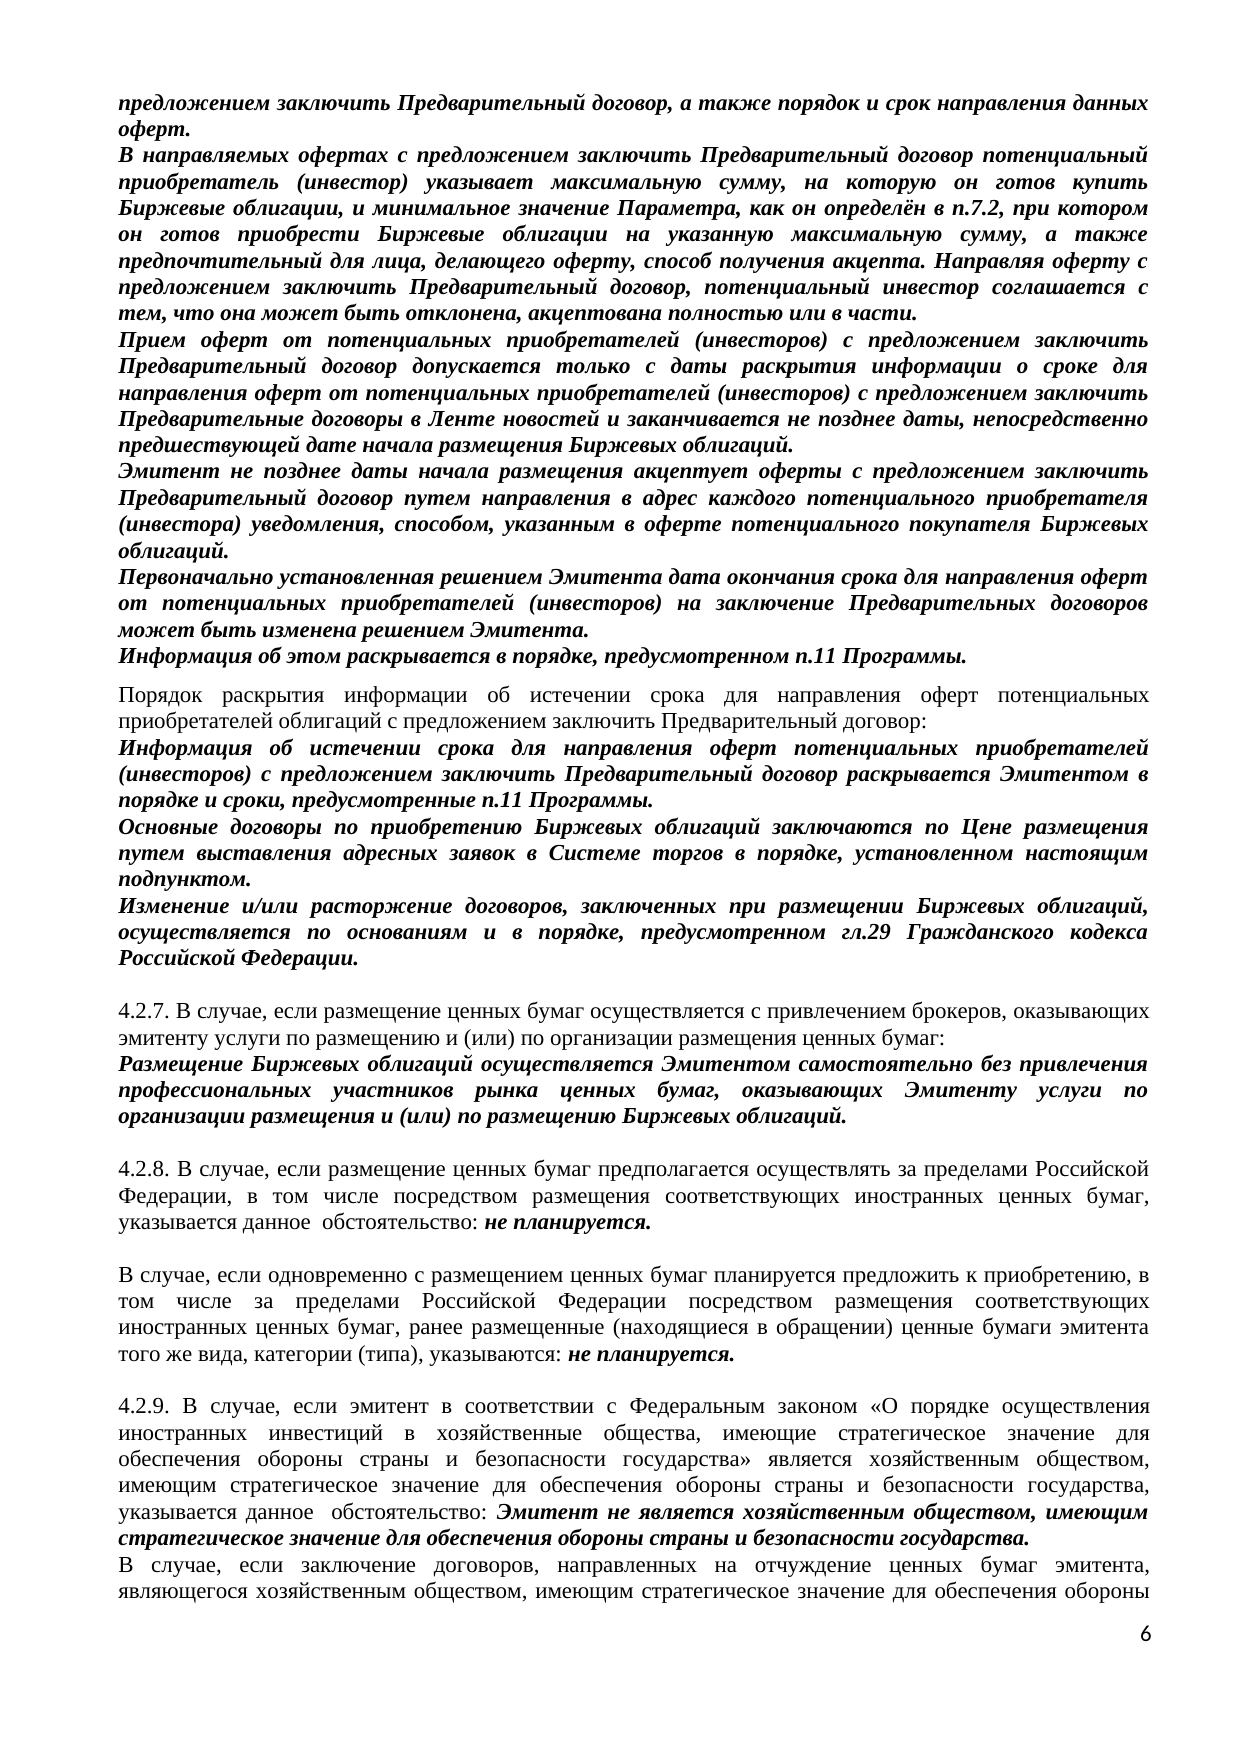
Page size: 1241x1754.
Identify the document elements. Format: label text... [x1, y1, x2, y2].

text 4.2.9. В случае, если эмитент в соответствии с Федеральным законом «О порядке осуществления иностранных инвестиций в хозяйственные общества, имеющие стратегическое значение для обеспечения обороны страны и безопасности государства» является хозяйственным обществом, имеющим стратегическое значение для обеспечения обороны страны и безопасности государства, указывается данное обстоятельство: Эмитент не является хозяйственным обществом, имеющим стратегическое значение для обеспечения обороны страны и безопасности государства. [118, 1392, 1152, 1551]
text 4.2.8. В случае, если размещение ценных бумаг предполагается осуществлять за пределами Российской Федерации, в том числе посредством размещения соответствующих иностранных ценных бумаг, указывается данное обстоятельство: не планируется. [118, 1155, 1152, 1234]
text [118, 1551, 1152, 1603]
text Прием оферт от потенциальных приобретателей (инвесторов) с предложением заключить Предварительный договор допускается только с даты раскрытия информации о сроке для направления оферт от потенциальных приобретателей (инвесторов) с предложением заключить Предварительные договоры в Ленте новостей и заканчивается не позднее даты, непосредственно предшествующей дате начала размещения Биржевых облигаций. [118, 326, 1152, 458]
text 4.2.7. В случае, если размещение ценных бумаг осуществляется с привлечением брокеров, оказывающих эмитенту услуги по размещению и (или) по организации размещения ценных бумаг: [118, 997, 1152, 1050]
text В случае, если одновременно с размещением ценных бумаг планируется предложить к приобретению, в том числе за пределами Российской Федерации посредством размещения соответствующих иностранных ценных бумаг, ранее размещенные (находящиеся в обращении) ценные бумаги эмитента того же вида, категории (типа), указываются: не планируется. [118, 1261, 1152, 1366]
text Изменение и/или расторжение договоров, заключенных при размещении Биржевых облигаций, осуществляется по основаниям и в порядке, предусмотренном гл.29 Гражданского кодекса Российской Федерации. [118, 892, 1152, 971]
text Эмитент не позднее даты начала размещения акцептует оферты с предложением заключить Предварительный договор путем направления в адрес каждого потенциального приобретателя (инвестора) уведомления, способом, указанным в оферте потенциального покупателя Биржевых облигаций. [118, 458, 1152, 563]
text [118, 89, 1152, 141]
text Информация об этом раскрывается в порядке, предусмотренном п.11 Программы. [118, 642, 1152, 668]
text Порядок раскрытия информации об истечении срока для направления оферт потенциальных приобретателей облигаций с предложением заключить Предварительный договор: [118, 681, 1152, 734]
text Размещение Биржевых облигаций осуществляется Эмитентом самостоятельно без привлечения профессиональных участников рынка ценных бумаг, оказывающих Эмитенту услуги по организации размещения и (или) по размещению Биржевых облигаций. [118, 1050, 1152, 1129]
text В направляемых офертах с предложением заключить Предварительный договор потенциальный приобретатель (инвестор) указывает максимальную сумму, на которую он готов купить Биржевые облигации, и минимальное значение Параметра, как он определён в п.7.2, при котором он готов приобрести Биржевые облигации на указанную максимальную сумму, а также предпочтительный для лица, делающего оферту, способ получения акцепта. Направляя оферту с предложением заключить Предварительный договор, потенциальный инвестор соглашается с тем, что она может быть отклонена, акцептована полностью или в части. [118, 141, 1152, 326]
text Информация об истечении срока для направления оферт потенциальных приобретателей (инвесторов) с предложением заключить Предварительный договор раскрывается Эмитентом в порядке и сроки, предусмотренные п.11 Программы. [118, 734, 1152, 813]
text Основные договоры по приобретению Биржевых облигаций заключаются по Цене размещения путем выставления адресных заявок в Системе торгов в порядке, установленном настоящим подпунктом. [118, 813, 1152, 892]
text Первоначально установленная решением Эмитента дата окончания срока для направления оферт от потенциальных приобретателей (инвесторов) на заключение Предварительных договоров может быть изменена решением Эмитента. [118, 563, 1152, 642]
